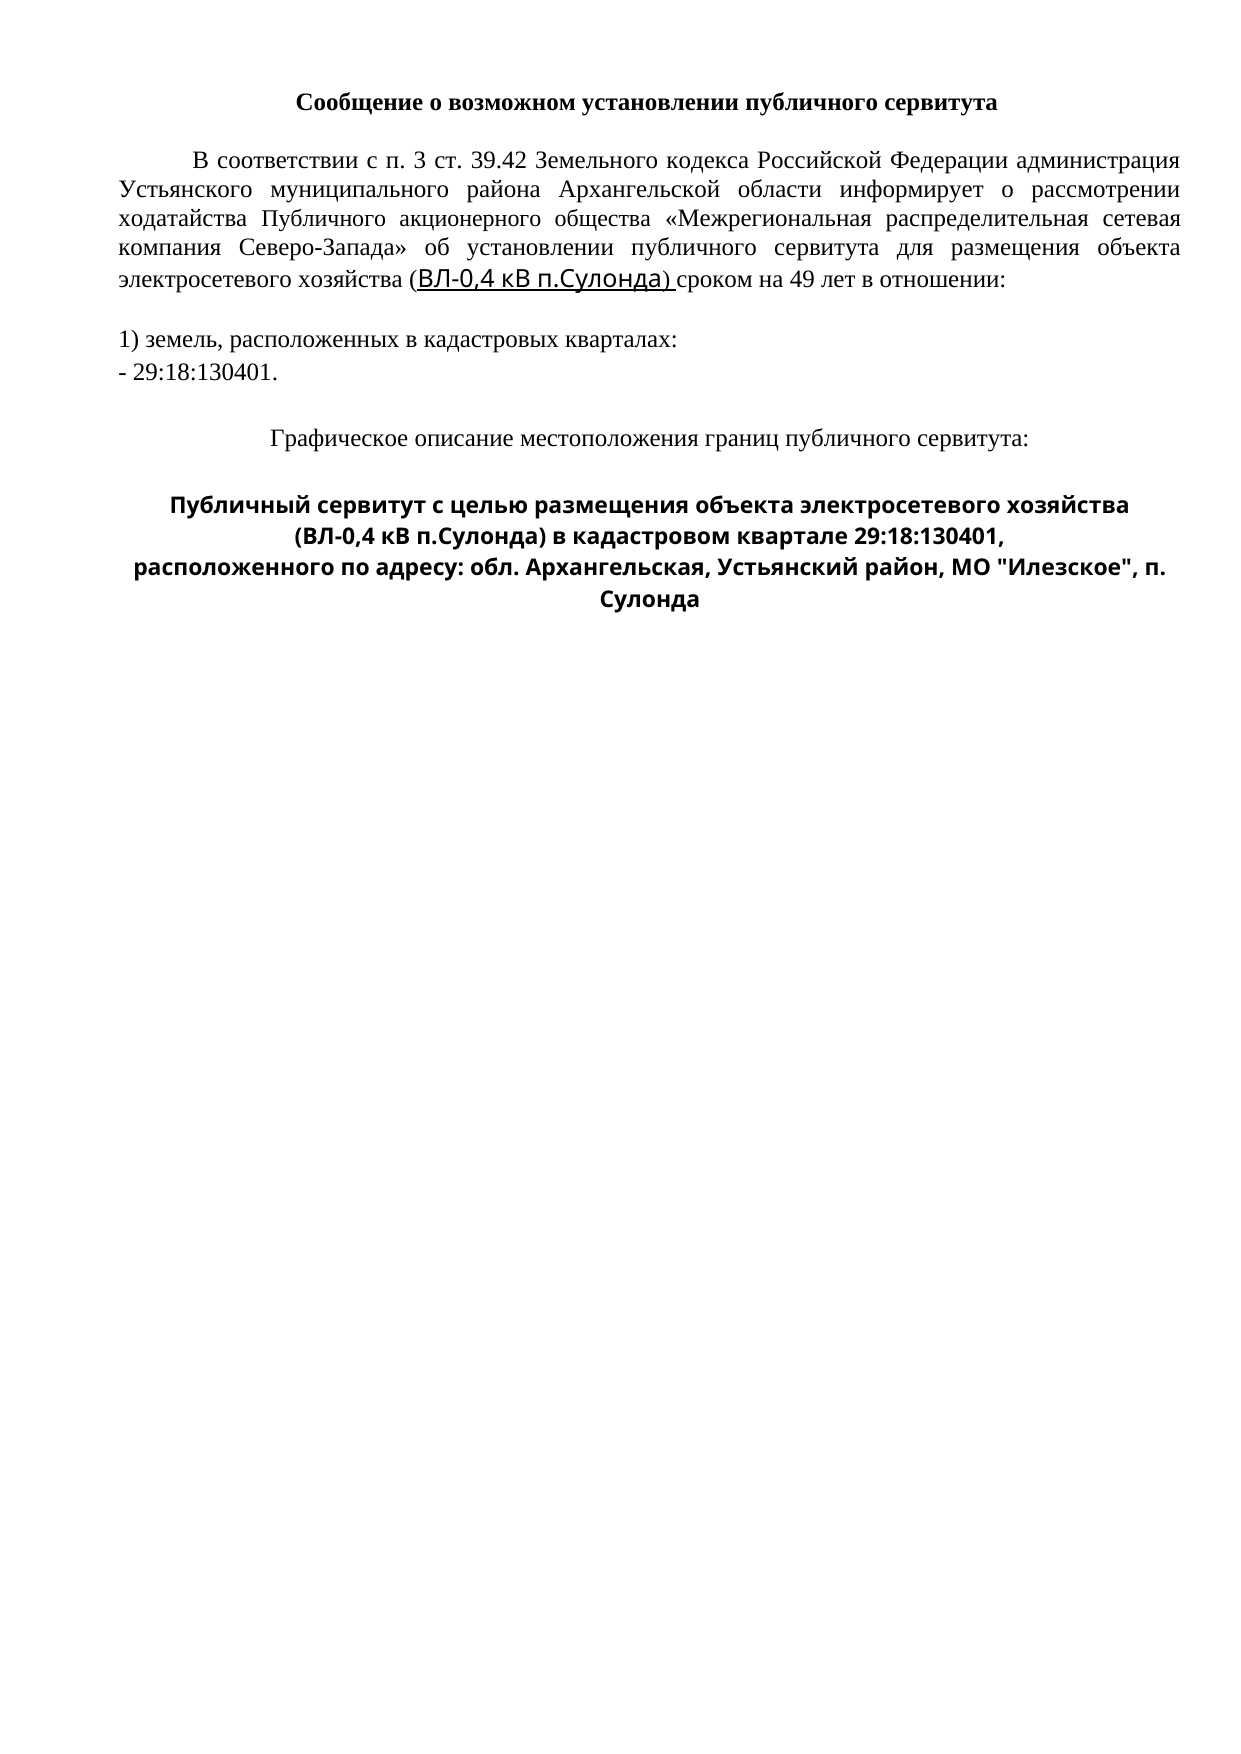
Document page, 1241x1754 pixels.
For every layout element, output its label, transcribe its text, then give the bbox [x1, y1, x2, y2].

text Графическое описание местоположения границ публичного сервитута: [118, 423, 1181, 451]
text Сообщение о возможном установлении публичного сервитута [118, 87, 1181, 116]
text (ВЛ-0,4 кВ п.Сулонда) в кадастровом квартале 29:18:130401, [118, 520, 1181, 551]
text 1) земель, расположенных в кадастровых кварталах: [118, 324, 1181, 352]
text - 29:18:130401. [118, 357, 1181, 385]
text Публичный сервитут с целью размещения объекта электросетевого хозяйства [118, 489, 1181, 520]
text В соответствии с п. 3 ст. 39.42 Земельного кодекса Российской Федерации администрация Устьянского муниципального района Архангельской области информирует о рассмотрении ходатайства Публичного акционерного общества «Межрегиональная распределительная сетевая компания Северо-Запада» об установлении публичного сервитута для размещения объекта электросетевого хозяйства (ВЛ-0,4 кВ п.Сулонда) сроком на 49 лет в отношении: [118, 145, 1181, 294]
text расположенного по адресу: обл. Архангельская, Устьянский район, МО "Илезское", п. Сулонда [118, 551, 1181, 614]
